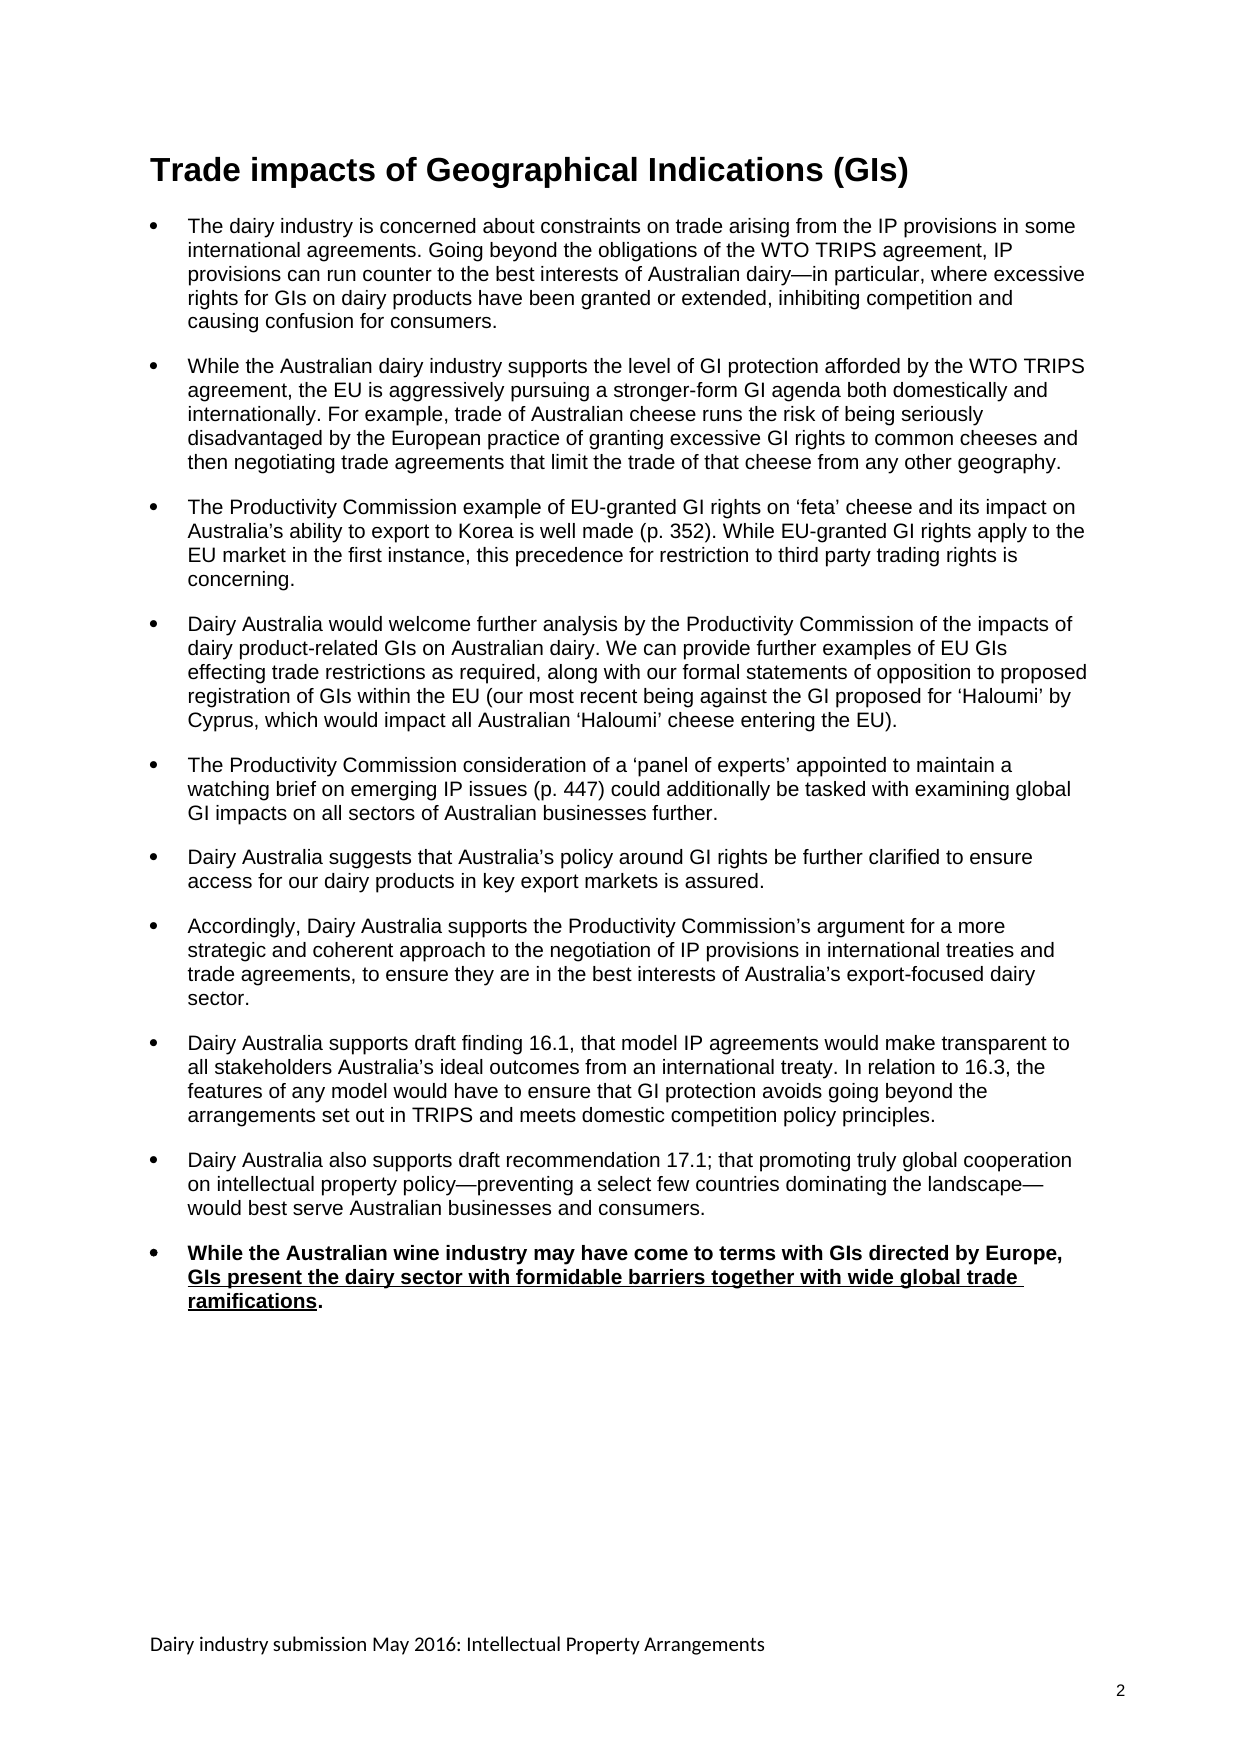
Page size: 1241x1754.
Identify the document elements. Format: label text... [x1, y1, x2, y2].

list The Productivity Commission consideration of a ‘panel of experts’ appointed to maintain a watching brief on emerging IP issues (p. 447) could additionally be tasked with examining global GI impacts on all sectors of Australian businesses further. [150, 752, 1090, 824]
list While the Australian wine industry may have come to terms with GIs directed by Europe, GIs present the dairy sector with formidable barriers together with wide global trade ramifications. [150, 1240, 1090, 1312]
list Accordingly, Dairy Australia supports the Productivity Commission’s argument for a more strategic and coherent approach to the negotiation of IP provisions in international treaties and trade agreements, to ensure they are in the best interests of Australia’s export-focused dairy sector. [150, 914, 1090, 1010]
text Trade impacts of Geographical Indications (GIs) [150, 150, 1090, 188]
list Dairy Australia would welcome further analysis by the Productivity Commission of the impacts of dairy product-related GIs on Australian dairy. We can provide further examples of EU GIs effecting trade restrictions as required, along with our formal statements of opposition to proposed registration of GIs within the EU (our most recent being against the GI proposed for ‘Haloumi’ by Cyprus, which would impact all Australian ‘Haloumi’ cheese entering the EU). [150, 612, 1090, 732]
list The dairy industry is concerned about constraints on trade arising from the IP provisions in some international agreements. Going beyond the obligations of the WTO TRIPS agreement, IP provisions can run counter to the best interests of Australian dairy—in particular, where excessive rights for GIs on dairy products have been granted or extended, inhibiting competition and causing confusion for consumers. [150, 213, 1090, 333]
list Dairy Australia also supports draft recommendation 17.1; that promoting truly global cooperation on intellectual property policy—preventing a select few countries dominating the landscape—would best serve Australian businesses and consumers. [150, 1148, 1090, 1219]
list While the Australian dairy industry supports the level of GI protection afforded by the WTO TRIPS agreement, the EU is aggressively pursuing a stronger-form GI agenda both domestically and internationally. For example, trade of Australian cheese runs the risk of being seriously disadvantaged by the European practice of granting excessive GI rights to common cheeses and then negotiating trade agreements that limit the trade of that cheese from any other geography. [150, 354, 1090, 474]
list The Productivity Commission example of EU-granted GI rights on ‘feta’ cheese and its impact on Australia’s ability to export to Korea is well made (p. 352). While EU-granted GI rights apply to the EU market in the first instance, this precedence for restriction to third party trading rights is concerning. [150, 495, 1090, 591]
list Dairy Australia supports draft finding 16.1, that model IP agreements would make transparent to all stakeholders Australia’s ideal outcomes from an international treaty. In relation to 16.3, the features of any model would have to ensure that GI protection avoids going beyond the arrangements set out in TRIPS and meets domestic competition policy principles. [150, 1031, 1090, 1127]
list Dairy Australia suggests that Australia’s policy around GI rights be further clarified to ensure access for our dairy products in key export markets is assured. [150, 845, 1090, 893]
